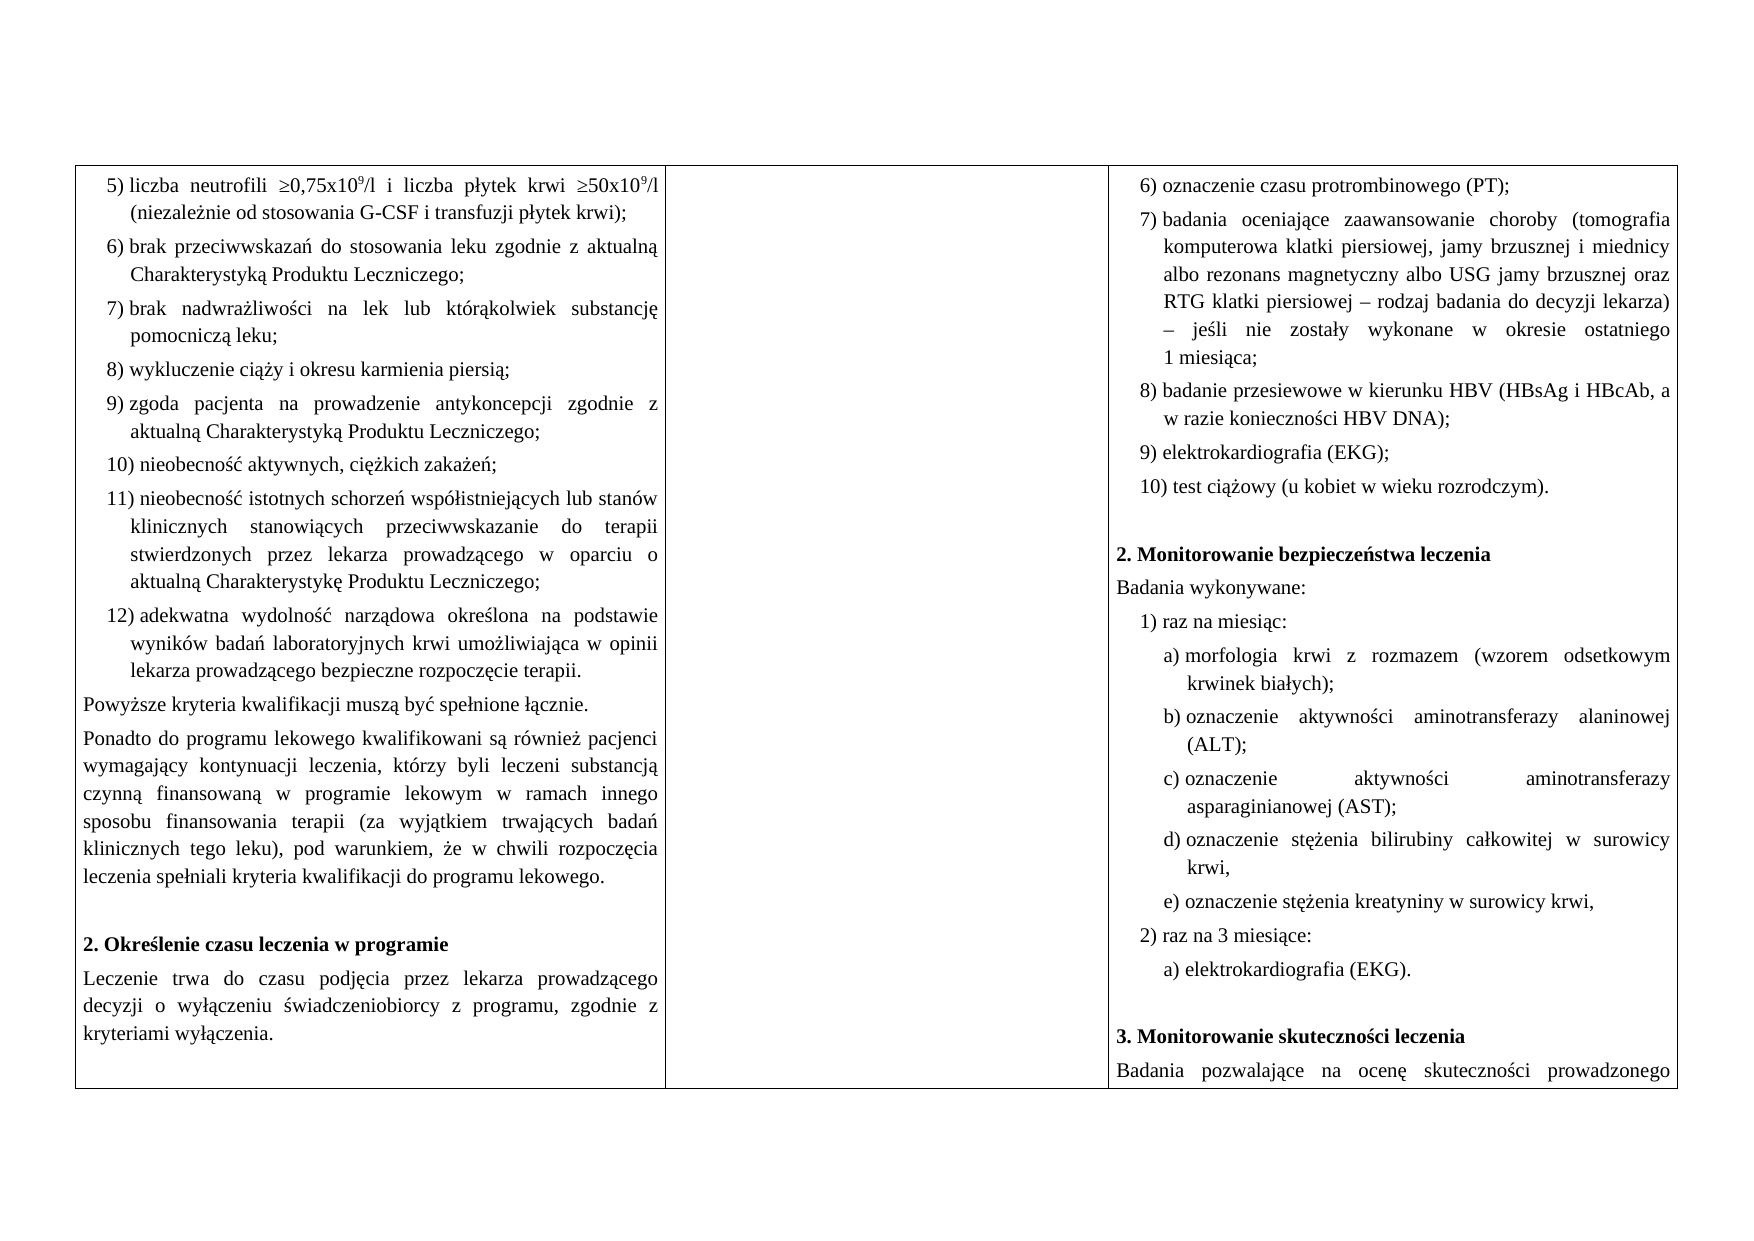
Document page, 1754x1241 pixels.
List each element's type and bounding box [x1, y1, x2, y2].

table_cell [666, 166, 1108, 1088]
table_cell [76, 166, 665, 1088]
table_cell [1109, 166, 1677, 1088]
